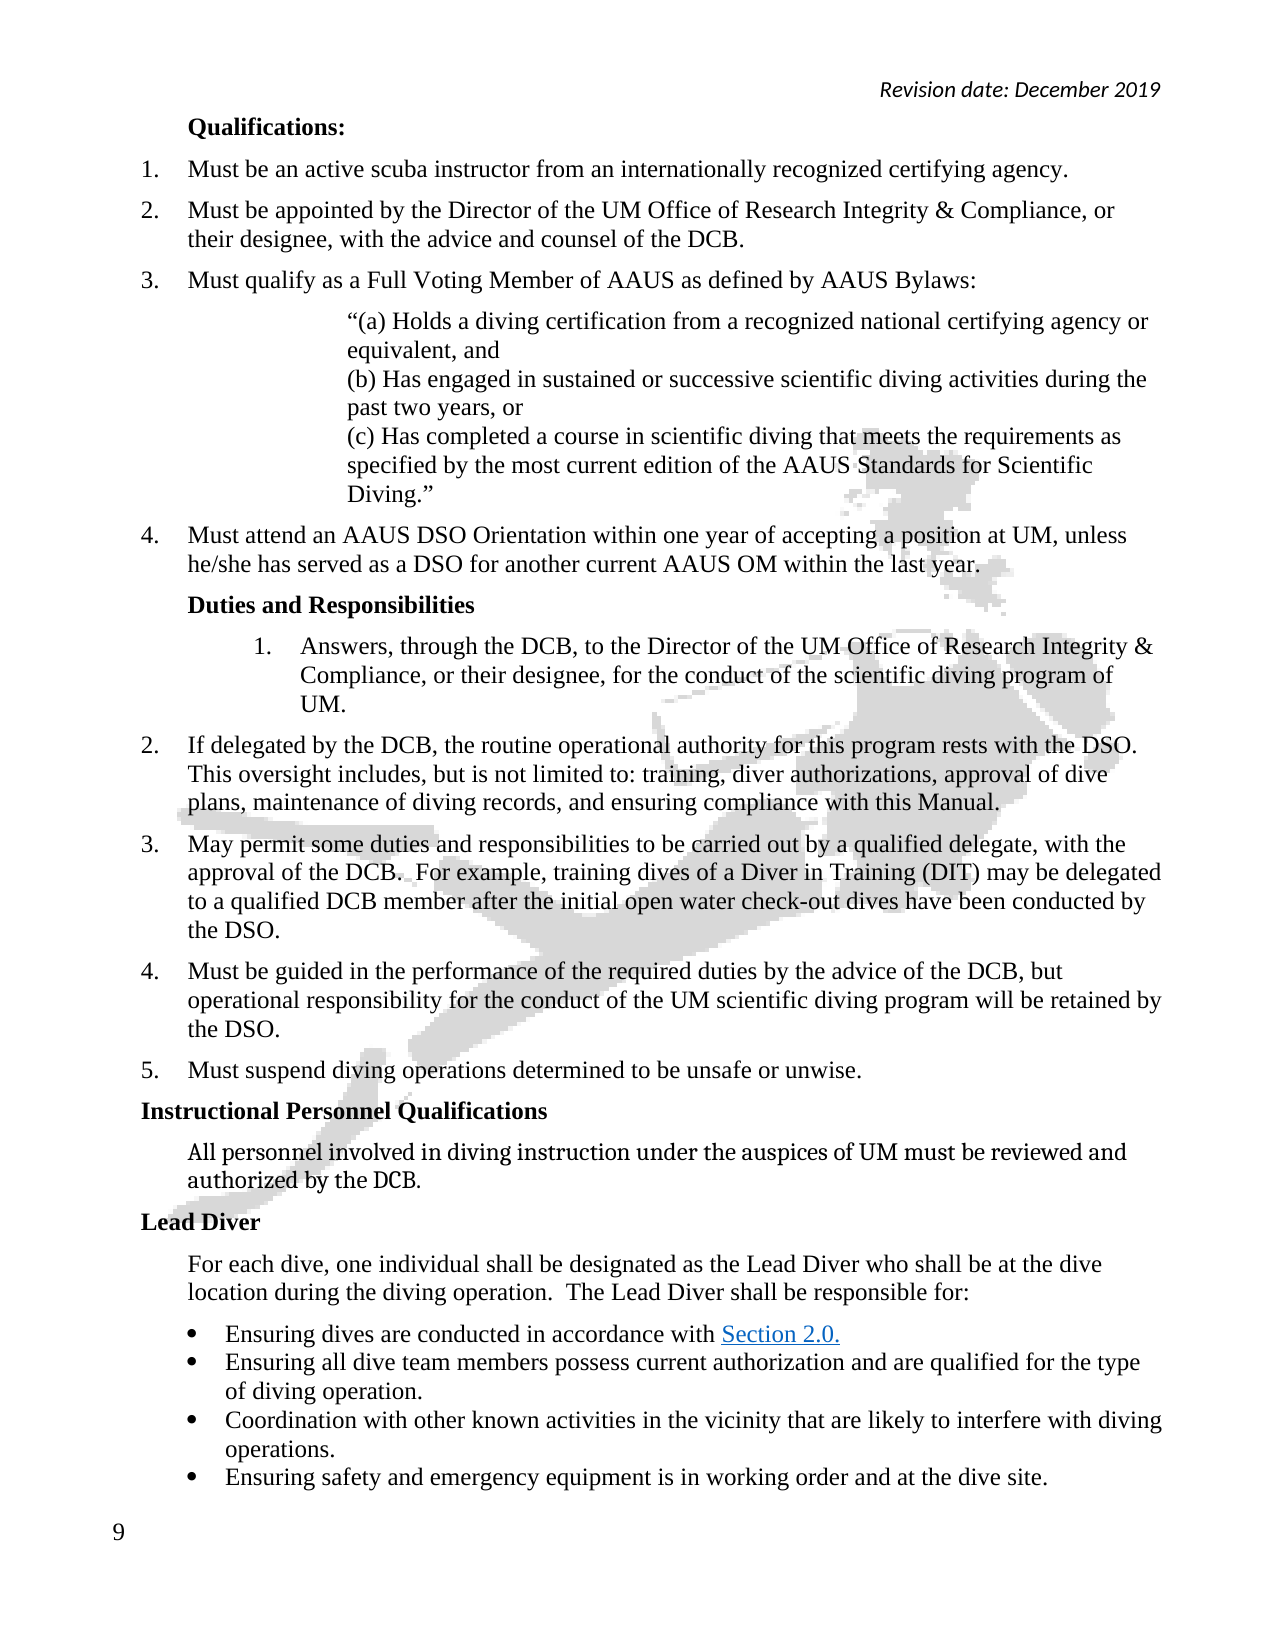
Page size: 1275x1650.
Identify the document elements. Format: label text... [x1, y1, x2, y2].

list (c) Has completed a course in scientific diving that meets the requirements as specified by the most current edition of the AAUS Standards for Scientific Diving.” [347, 421, 1162, 507]
subtitle Lead Diver [141, 1207, 1162, 1236]
text Must be an active scuba instructor from an internationally recognized certifying agency. [141, 154, 1162, 182]
subtitle Duties and Responsibilities [187, 590, 1162, 619]
text Must be appointed by the Director of the UM Office of Research Integrity & Compliance, or their designee, with the advice and counsel of the DCB. [141, 195, 1162, 252]
text May permit some duties and responsibilities to be carried out by a qualified delegate, with the approval of the DCB. For example, training dives of a Diver in Training (DIT) may be delegated to a qualified DCB member after the initial open water check-out dives have been conducted by the DSO. [141, 829, 1162, 944]
list Answers, through the DCB, to the Director of the UM Office of Research Integrity & Compliance, or their designee, for the conduct of the scientific diving program of UM. [253, 631, 1162, 717]
text (b) Has engaged in sustained or successive scientific diving activities during the past two years, or [347, 364, 1162, 421]
text Must suspend diving operations determined to be unsafe or unwise. [141, 1055, 1162, 1084]
list Ensuring dives are conducted in accordance with Section 2.0. [187, 1319, 1162, 1347]
text Must attend an AAUS DSO Orientation within one year of accepting a position at UM, unless he/she has served as a DSO for another current AAUS OM within the last year. [141, 520, 1162, 577]
text “(a) Holds a diving certification from a recognized national certifying agency or equivalent, and [347, 306, 1162, 364]
subtitle Instructional Personnel Qualifications [141, 1096, 1162, 1125]
text For each dive, one individual shall be designated as the Lead Diver who shall be at the dive location during the diving operation. The Lead Diver shall be responsible for: [187, 1249, 1162, 1306]
text All personnel involved in diving instruction under the auspices of UM must be reviewed and authorized by the DCB. [187, 1137, 1162, 1195]
list Ensuring safety and emergency equipment is in working order and at the dive site. [187, 1462, 1162, 1491]
text Must qualify as a Full Voting Member of AAUS as defined by AAUS Bylaws: [141, 265, 1162, 294]
subtitle Qualifications: [187, 112, 1162, 141]
text Must be guided in the performance of the required duties by the advice of the DCB, but operational responsibility for the conduct of the UM scientific diving program will be retained by the DSO. [141, 956, 1162, 1042]
text If delegated by the DCB, the routine operational authority for this program rests with the DSO. This oversight includes, but is not limited to: training, diver authorizations, approval of dive plans, maintenance of diving records, and ensuring compliance with this Manual. [141, 730, 1162, 816]
list Coordination with other known activities in the vicinity that are likely to interfere with diving operations. [187, 1405, 1162, 1462]
list Ensuring all dive team members possess current authorization and are qualified for the type of diving operation. [187, 1347, 1162, 1405]
